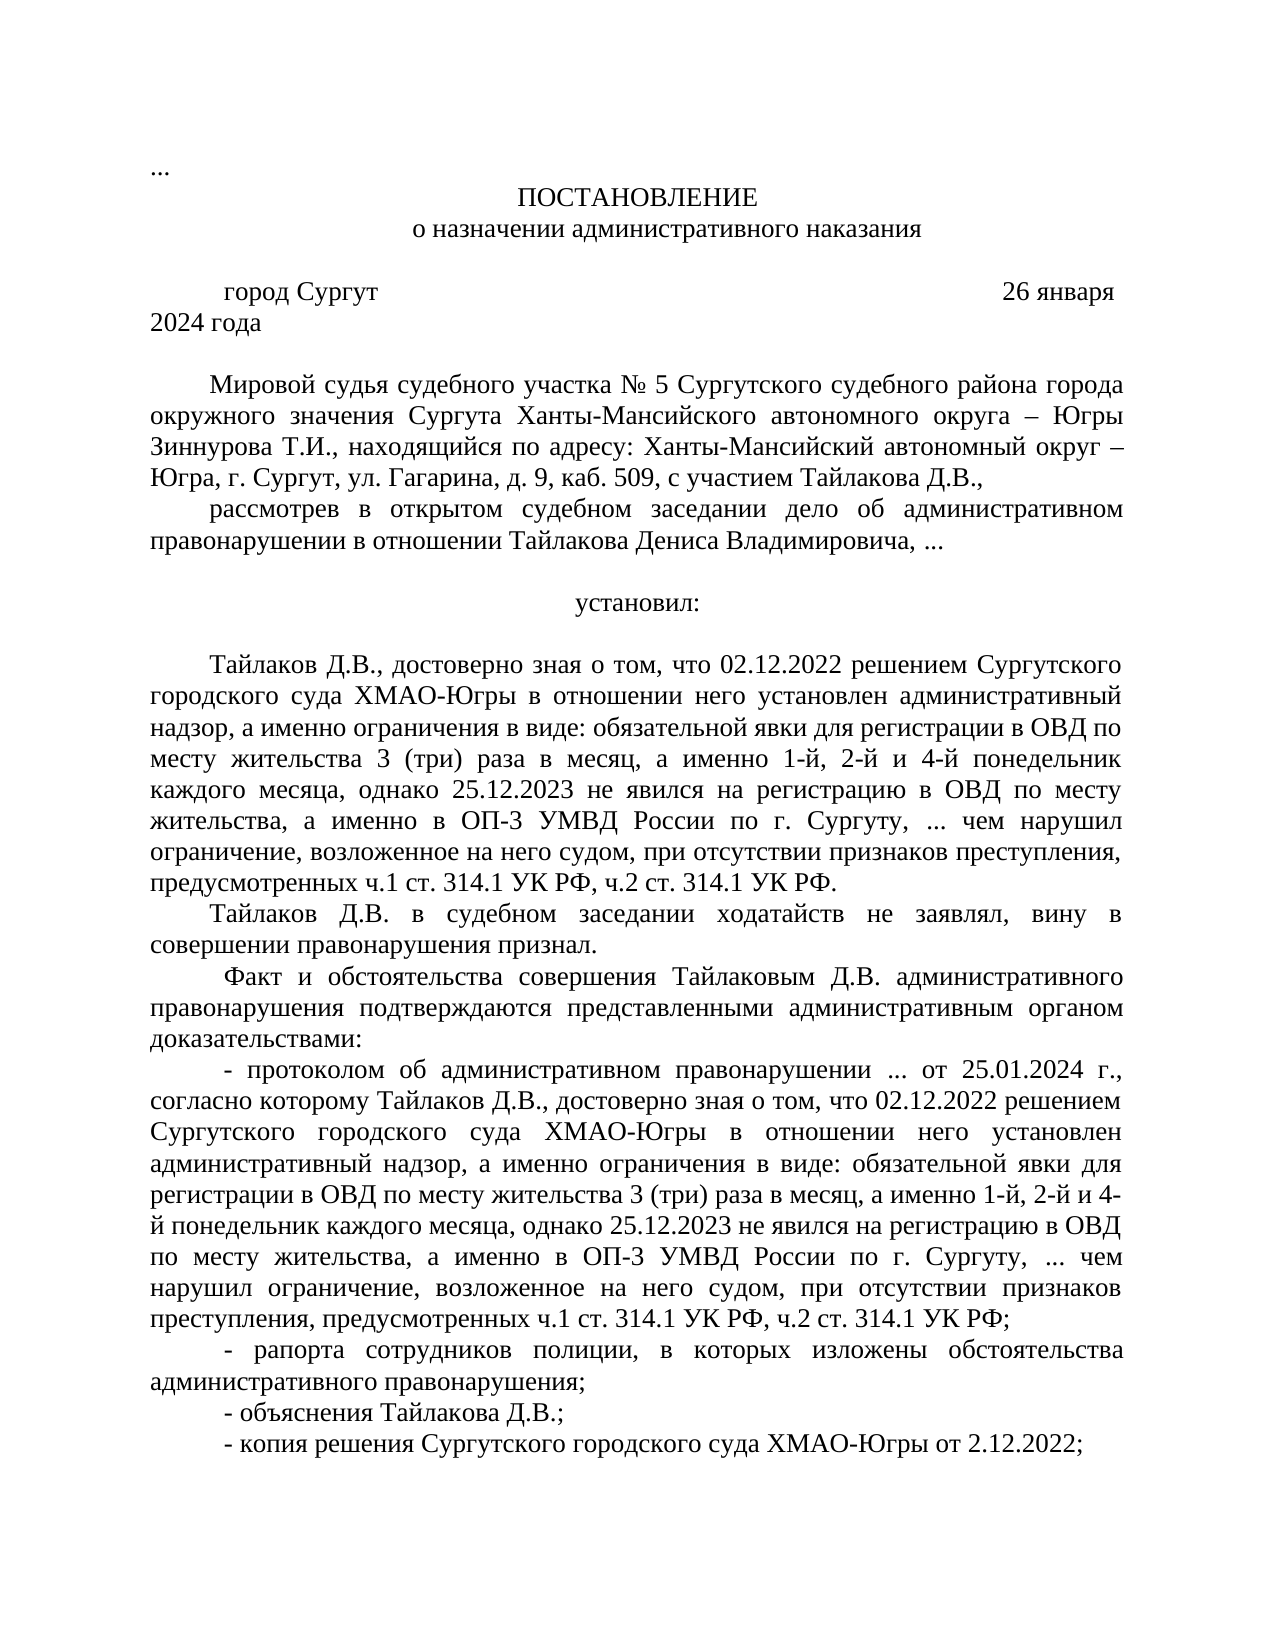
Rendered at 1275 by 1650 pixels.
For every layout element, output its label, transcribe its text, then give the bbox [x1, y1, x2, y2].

text - объяснения Тайлакова Д.В.; [150, 1396, 1125, 1427]
text - копия решения Сургутского городского суда ХМАО-Югры от 2.12.2022; [150, 1427, 1125, 1458]
text - протоколом об административном правонарушении ... от 25.01.2024 г., согласно которому Тайлаков Д.В., достоверно зная о том, что 02.12.2022 решением Сургутского городского суда ХМАО-Югры в отношении него установлен административный надзор, а именно ограничения в виде: обязательной явки для регистрации в ОВД по месту жительства 3 (три) раза в месяц, а именно 1-й, 2-й и 4-й понедельник каждого месяца, однако 25.12.2023 не явился на регистрацию в ОВД по месту жительства, а именно в ОП-3 УМВД России по г. Сургуту, ... чем нарушил ограничение, возложенное на него судом, при отсутствии признаков преступления, предусмотренных ч.1 ст. 314.1 УК РФ, ч.2 ст. 314.1 УК РФ; [150, 1053, 1123, 1333]
text ... [150, 150, 1125, 181]
text Тайлаков Д.В. в судебном заседании ходатайств не заявлял, вину в совершении правонарушения признал. [150, 897, 1123, 960]
text ПОСТАНОВЛЕНИЕ [150, 181, 1125, 212]
text Факт и обстоятельства совершения Тайлаковым Д.В. административного правонарушения подтверждаются представленными административным органом доказательствами: [150, 960, 1125, 1053]
text Тайлаков Д.В., достоверно зная о том, что 02.12.2022 решением Сургутского городского суда ХМАО-Югры в отношении него установлен административный надзор, а именно ограничения в виде: обязательной явки для регистрации в ОВД по месту жительства 3 (три) раза в месяц, а именно 1-й, 2-й и 4-й понедельник каждого месяца, однако 25.12.2023 не явился на регистрацию в ОВД по месту жительства, а именно в ОП-3 УМВД России по г. Сургуту, ... чем нарушил ограничение, возложенное на него судом, при отсутствии признаков преступления, предусмотренных ч.1 ст. 314.1 УК РФ, ч.2 ст. 314.1 УК РФ. [150, 648, 1123, 897]
text рассмотрев в открытом судебном заседании дело об административном правонарушении в отношении Тайлакова Дениса Владимировича, ... [150, 493, 1125, 555]
text - рапорта сотрудников полиции, в которых изложены обстоятельства административного правонарушения; [150, 1333, 1125, 1396]
text Мировой судья судебного участка № 5 Сургутского судебного района города окружного значения Сургута Ханты-Мансийского автономного округа – Югры Зиннурова Т.И., находящийся по адресу: Ханты-Мансийский автономный округ – Югра, г. Сургут, ул. Гагарина, д. 9, каб. 509, с участием Тайлакова Д.В., [150, 368, 1125, 493]
text о назначении административного наказания [150, 212, 1125, 243]
text город Сургут 26 января 2024 года [150, 274, 1125, 337]
text установил: [150, 586, 1125, 617]
